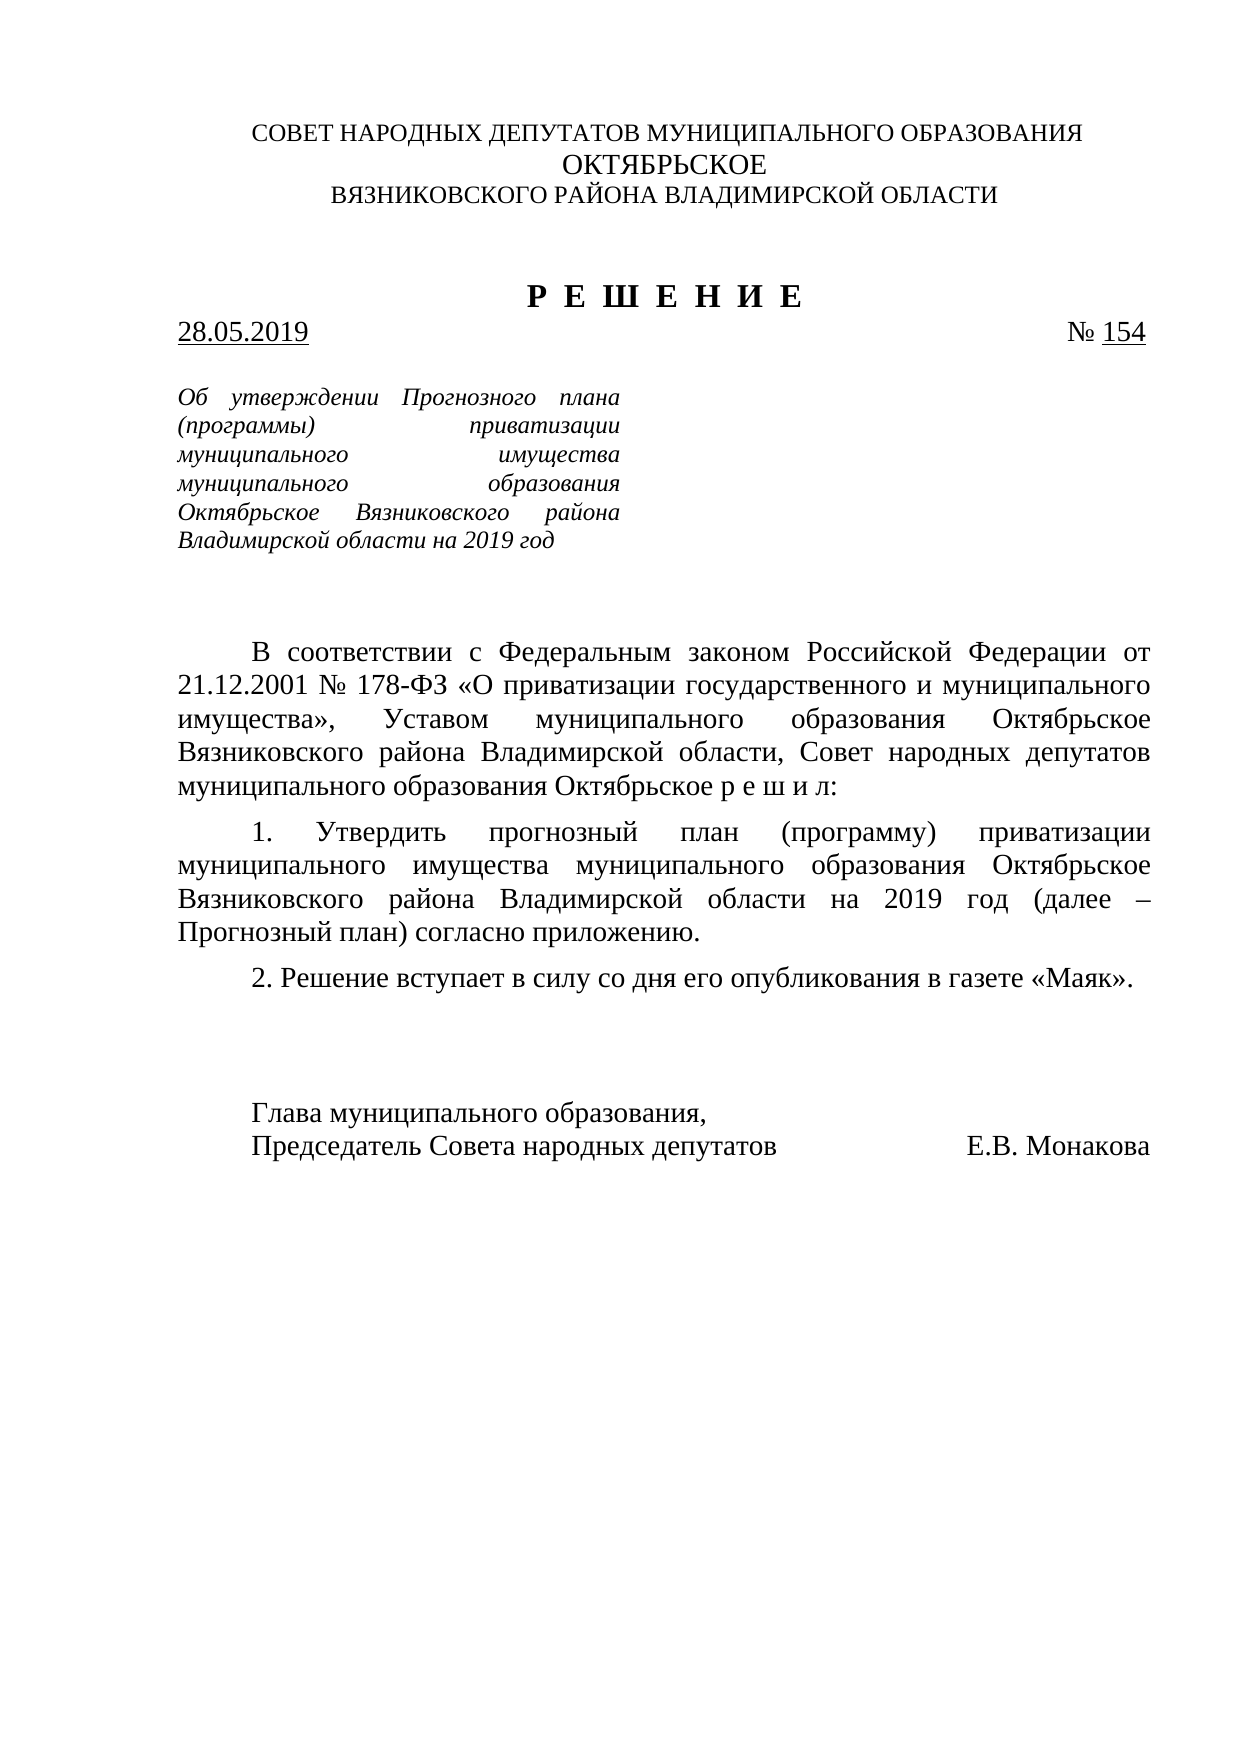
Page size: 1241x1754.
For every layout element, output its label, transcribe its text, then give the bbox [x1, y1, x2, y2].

text 2. Решение вступает в силу со дня его опубликования в газете «Маяк». [177, 961, 1152, 994]
text ВЯЗНИКОВСКОГО РАЙОНА ВЛАДИМИРСКОЙ ОБЛАСТИ [177, 180, 1152, 209]
text ОКТЯБРЬСКОЕ [177, 147, 1152, 180]
text 28.05.2019 № 154 [177, 314, 1152, 348]
text В соответствии с Федеральным законом Российской Федерации от 21.12.2001 № 178-ФЗ «О приватизации государственного и муниципального имущества», Уставом муниципального образования Октябрьское Вязниковского района Владимирской области, Совет народных депутатов муниципального образования Октябрьское р е ш и л: [177, 634, 1152, 801]
text СОВЕТ НАРОДНЫХ ДЕПУТАТОВ МУНИЦИПАЛЬНОГО ОБРАЗОВАНИЯ [177, 118, 1152, 147]
text Об утверждении Прогнозного плана (программы) приватизации муниципального имущества муниципального образования Октябрьское Вязниковского района Владимирской области на 2019 год [177, 382, 620, 554]
text Председатель Совета народных депутатов Е.В. Монакова [177, 1128, 1152, 1162]
text Глава муниципального образования, [177, 1095, 1152, 1128]
text 1. Утвердить прогнозный план (программу) приватизации муниципального имущества муниципального образования Октябрьское Вязниковского района Владимирской области на 2019 год (далее – Прогнозный план) согласно приложению. [177, 814, 1152, 948]
text Р Е Ш Е Н И Е [177, 276, 1152, 314]
